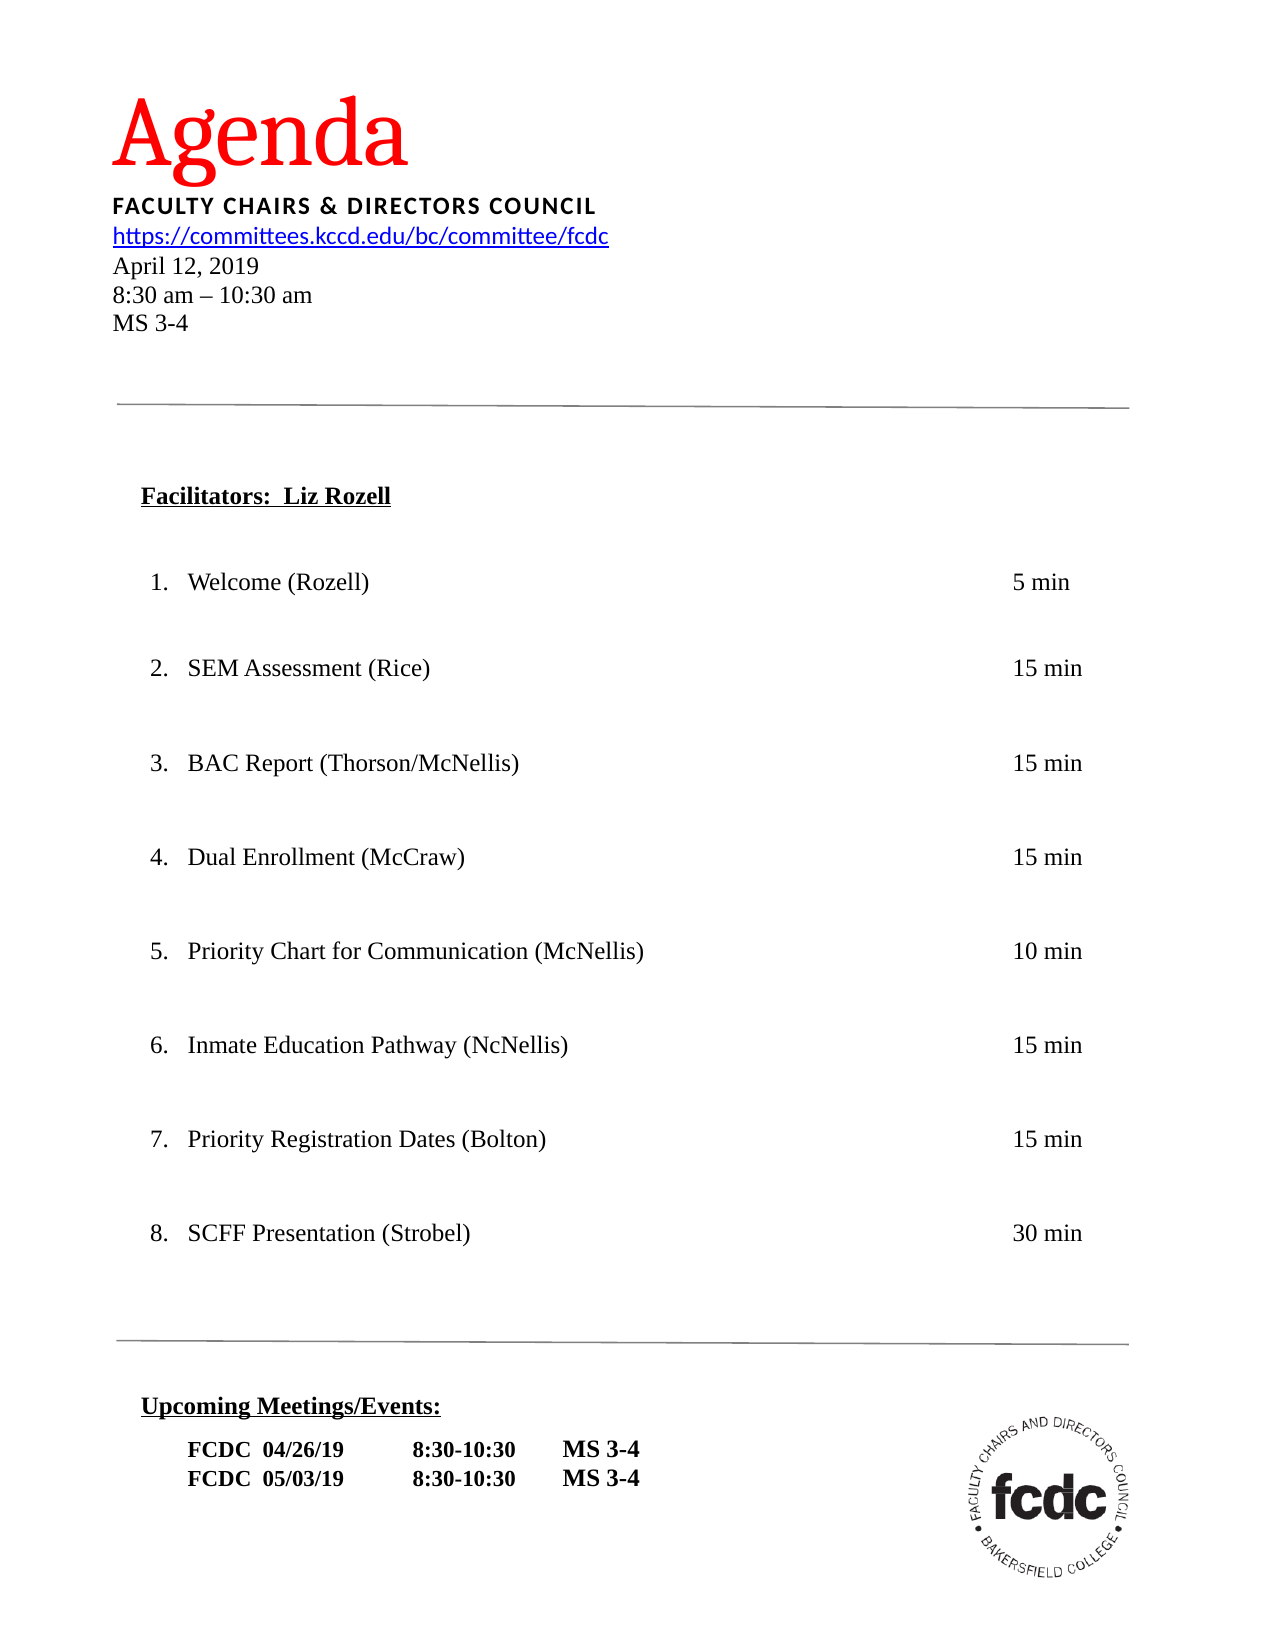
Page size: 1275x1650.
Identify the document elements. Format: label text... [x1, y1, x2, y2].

list Priority Chart for Communication (McNellis) 10 min [150, 936, 1162, 965]
text MS 3-4 [112, 308, 1162, 337]
text FACULTY CHAIRS & DIRECTORS COUNCIL [112, 190, 1162, 221]
list Facilitators: Liz Rozell [141, 481, 1162, 510]
picture [967, 1492, 1129, 1578]
list Inmate Education Pathway (NcNellis) 15 min [150, 1030, 1162, 1059]
text 8:30 am – 10:30 am [112, 280, 1162, 308]
text April 12, 2019 [112, 251, 1162, 280]
list Dual Enrollment (McCraw) 15 min [150, 842, 1162, 871]
list BAC Report (Thorson/McNellis) 15 min [150, 748, 1162, 776]
list Priority Registration Dates (Bolton) 15 min [150, 1124, 1162, 1153]
text FCDC 04/26/19 8:30-10:30 MS 3-4 [112, 1434, 1162, 1463]
picture [967, 1420, 1129, 1434]
list Upcoming Meetings/Events: [141, 1391, 1162, 1420]
list Welcome (Rozell) 5 min [150, 567, 1162, 596]
list SEM Assessment (Rice) 15 min [150, 653, 1162, 682]
text https://committees.kccd.edu/bc/committee/fcdc [112, 221, 1162, 251]
title Agenda [112, 75, 1162, 190]
list SCFF Presentation (Strobel) 30 min [150, 1218, 1162, 1247]
text FCDC 05/03/19 8:30-10:30 MS 3-4 [112, 1463, 1162, 1492]
